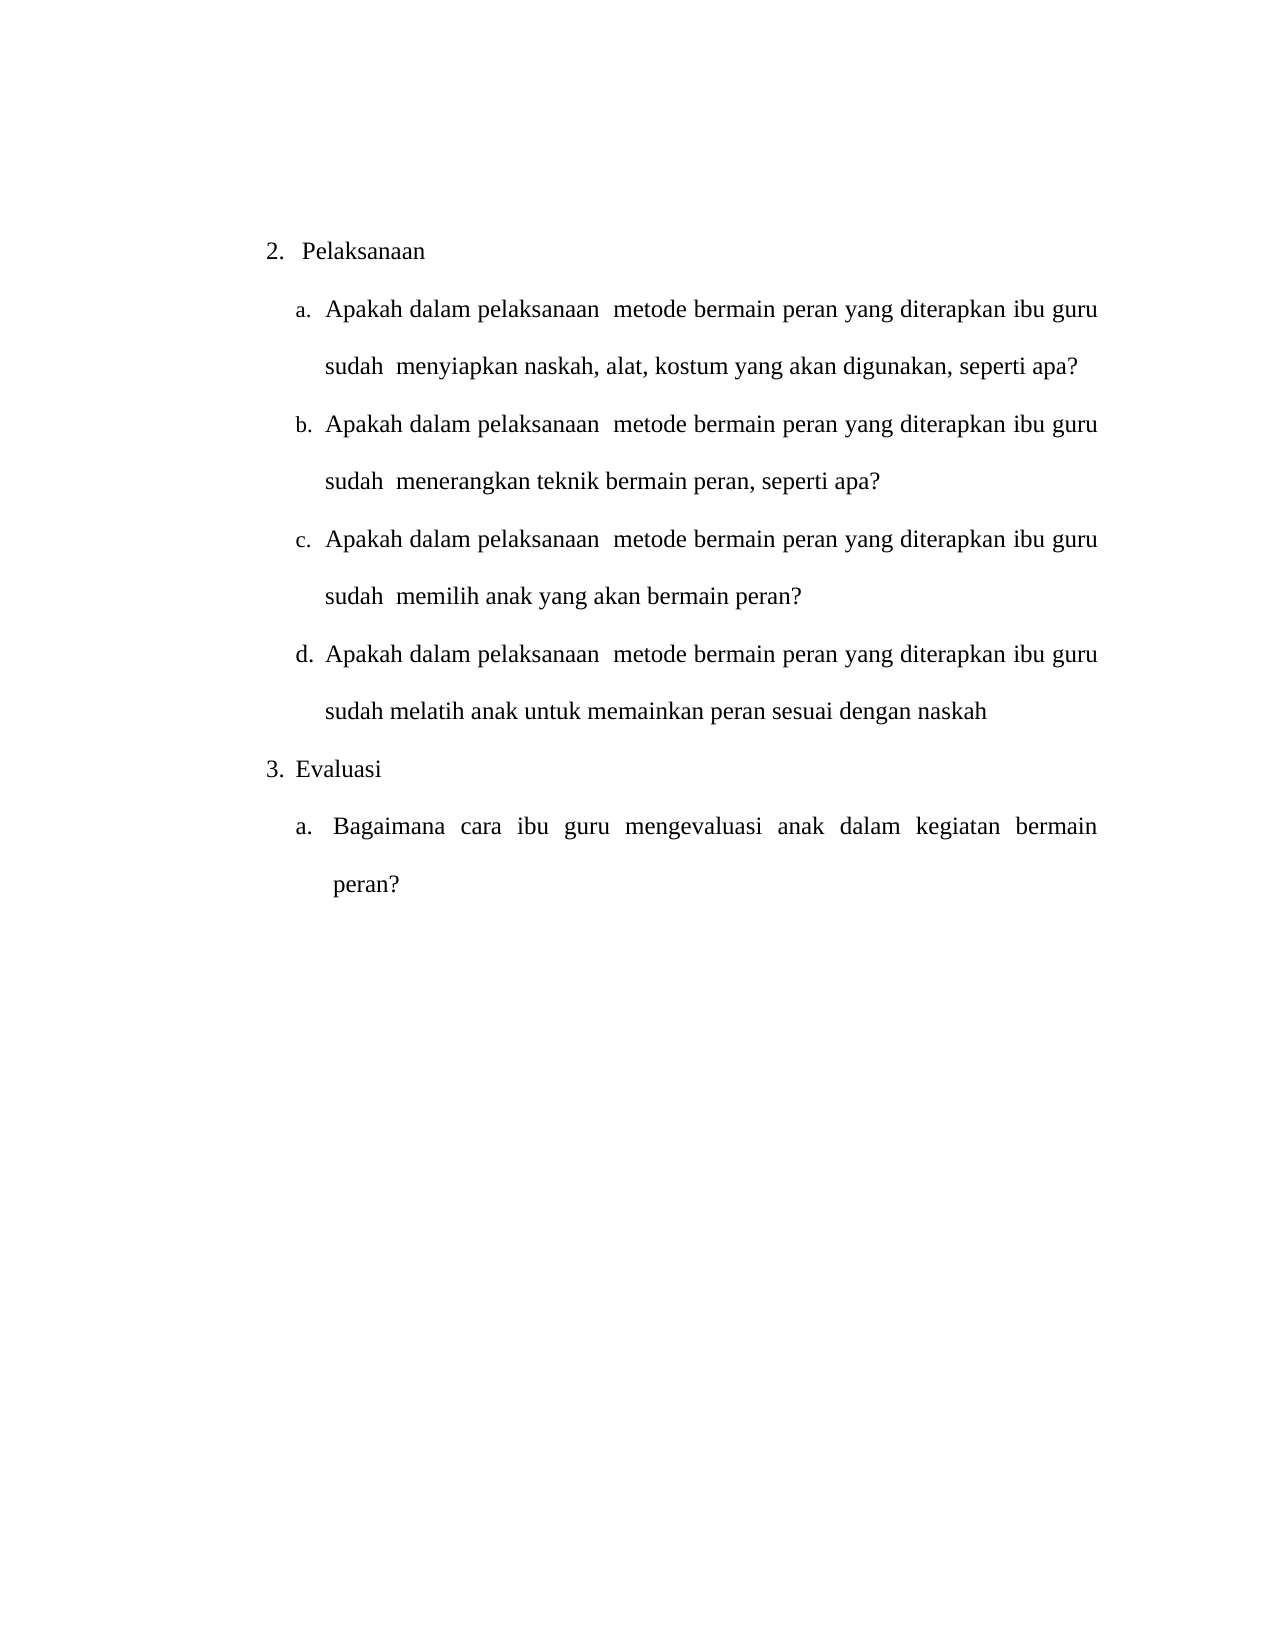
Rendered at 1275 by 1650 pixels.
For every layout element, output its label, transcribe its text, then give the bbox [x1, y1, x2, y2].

list Bagaimana cara ibu guru mengevaluasi anak dalam kegiatan bermain peran? [295, 811, 1098, 897]
list Apakah dalam pelaksanaan metode bermain peran yang diterapkan ibu guru sudah menyiapkan naskah, alat, kostum yang akan digunakan, seperti apa? [295, 294, 1098, 380]
list Pelaksanaan [266, 236, 1098, 265]
list Apakah dalam pelaksanaan metode bermain peran yang diterapkan ibu guru sudah menerangkan teknik bermain peran, seperti apa? [295, 409, 1098, 495]
list Apakah dalam pelaksanaan metode bermain peran yang diterapkan ibu guru sudah memilih anak yang akan bermain peran? [295, 524, 1098, 610]
list Evaluasi [266, 754, 1098, 782]
list Apakah dalam pelaksanaan metode bermain peran yang diterapkan ibu guru sudah melatih anak untuk memainkan peran sesuai dengan naskah [295, 639, 1098, 725]
